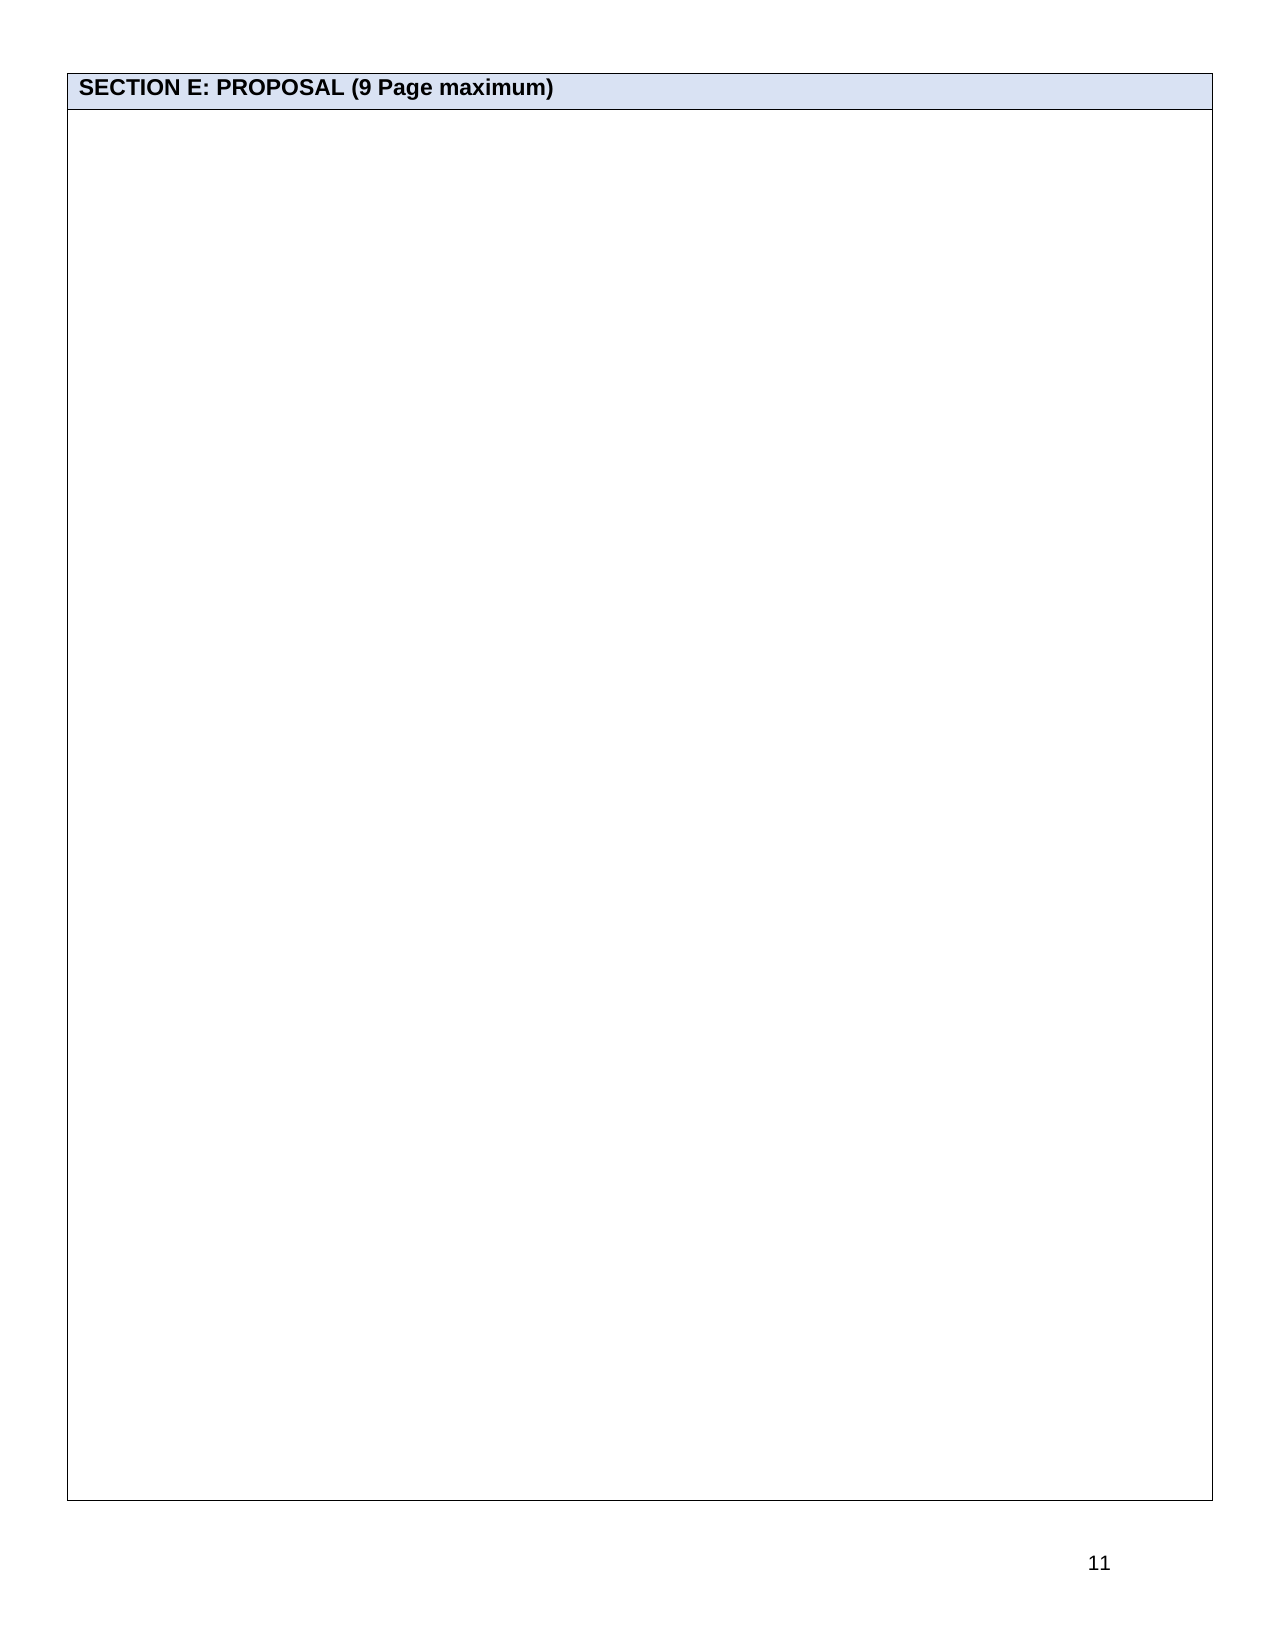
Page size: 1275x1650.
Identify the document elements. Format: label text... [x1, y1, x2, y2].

table_cell [68, 110, 1212, 1499]
table_header SECTION E: PROPOSAL (9 Page maximum) [68, 74, 1212, 109]
